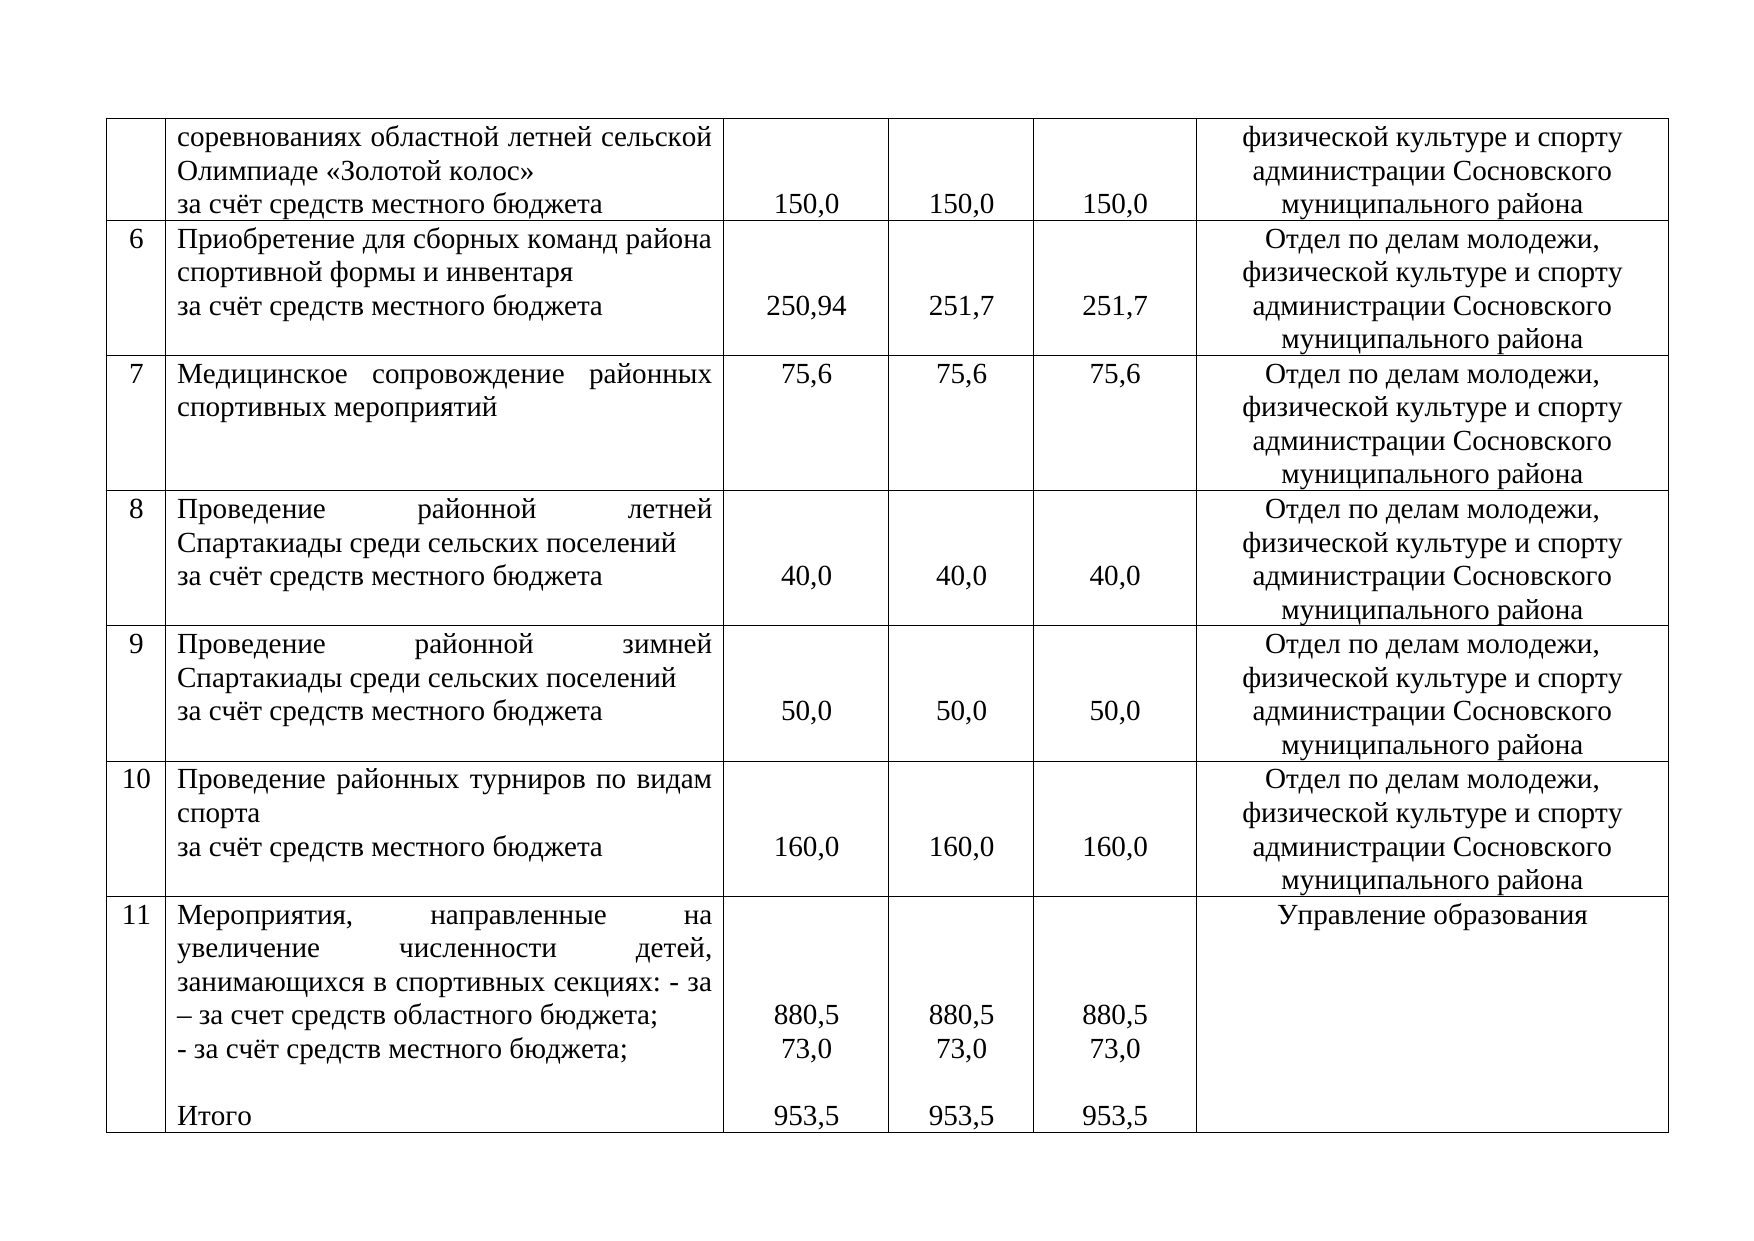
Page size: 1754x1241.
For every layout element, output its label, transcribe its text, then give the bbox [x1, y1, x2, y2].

table_cell 160,0 [889, 762, 1033, 896]
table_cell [1197, 119, 1668, 220]
table_cell 160,0 [1034, 762, 1196, 896]
table_cell 40,0 [1034, 491, 1196, 625]
table_cell 50,0 [889, 626, 1033, 761]
table_cell 150,0 [724, 119, 888, 220]
table_cell Медицинское сопровождение районных спортивных мероприятий [166, 356, 723, 490]
table_cell 250,94 [724, 221, 888, 355]
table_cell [166, 119, 723, 220]
table_cell Мероприятия, направленные на увеличение численности детей, занимающихся в спортивных секциях: - за – за счет средств областного бюджета; - за счёт средств местного бюджета; Итого [166, 897, 723, 1132]
table_cell 251,7 [889, 221, 1033, 355]
table_cell Отдел по делам молодежи, физической культуре и спорту администрации Сосновского муниципального района [1197, 762, 1668, 896]
table_cell Управление образования [1197, 897, 1668, 1132]
table_cell Приобретение для сборных команд района спортивной формы и инвентаря за счёт средств местного бюджета [166, 221, 723, 355]
table_cell Отдел по делам молодежи, физической культуре и спорту администрации Сосновского муниципального района [1197, 221, 1668, 355]
table_cell Проведение районной зимней Спартакиады среди сельских поселений за счёт средств местного бюджета [166, 626, 723, 761]
table_cell 880,5 73,0 953,5 [724, 897, 888, 1132]
table_cell 251,7 [1034, 221, 1196, 355]
table_cell 6 [107, 221, 165, 355]
table_cell Отдел по делам молодежи, физической культуре и спорту администрации Сосновского муниципального района [1197, 356, 1668, 490]
table_cell 11 [107, 897, 165, 1132]
table_cell 75,6 [724, 356, 888, 490]
table_cell 50,0 [1034, 626, 1196, 761]
table_cell 40,0 [724, 491, 888, 625]
table_cell 150,0 [889, 119, 1033, 220]
table_cell Отдел по делам молодежи, физической культуре и спорту администрации Сосновского муниципального района [1197, 491, 1668, 625]
table_cell 7 [107, 356, 165, 490]
table_cell 50,0 [724, 626, 888, 761]
table_cell 160,0 [724, 762, 888, 896]
table_cell 880,5 73,0 953,5 [1034, 897, 1196, 1132]
table_cell 10 [107, 762, 165, 896]
table_cell Отдел по делам молодежи, физической культуре и спорту администрации Сосновского муниципального района [1197, 626, 1668, 761]
table_cell Проведение районной летней Спартакиады среди сельских поселений за счёт средств местного бюджета [166, 491, 723, 625]
table_cell 5 [107, 119, 165, 220]
table_cell 880,5 73,0 953,5 [889, 897, 1033, 1132]
table_cell 8 [107, 491, 165, 625]
table_cell 40,0 [889, 491, 1033, 625]
table_cell 150,0 [1034, 119, 1196, 220]
table_cell 75,6 [889, 356, 1033, 490]
table_cell 75,6 [1034, 356, 1196, 490]
table_cell 9 [107, 626, 165, 761]
table_cell Проведение районных турниров по видам спорта за счёт средств местного бюджета [166, 762, 723, 896]
